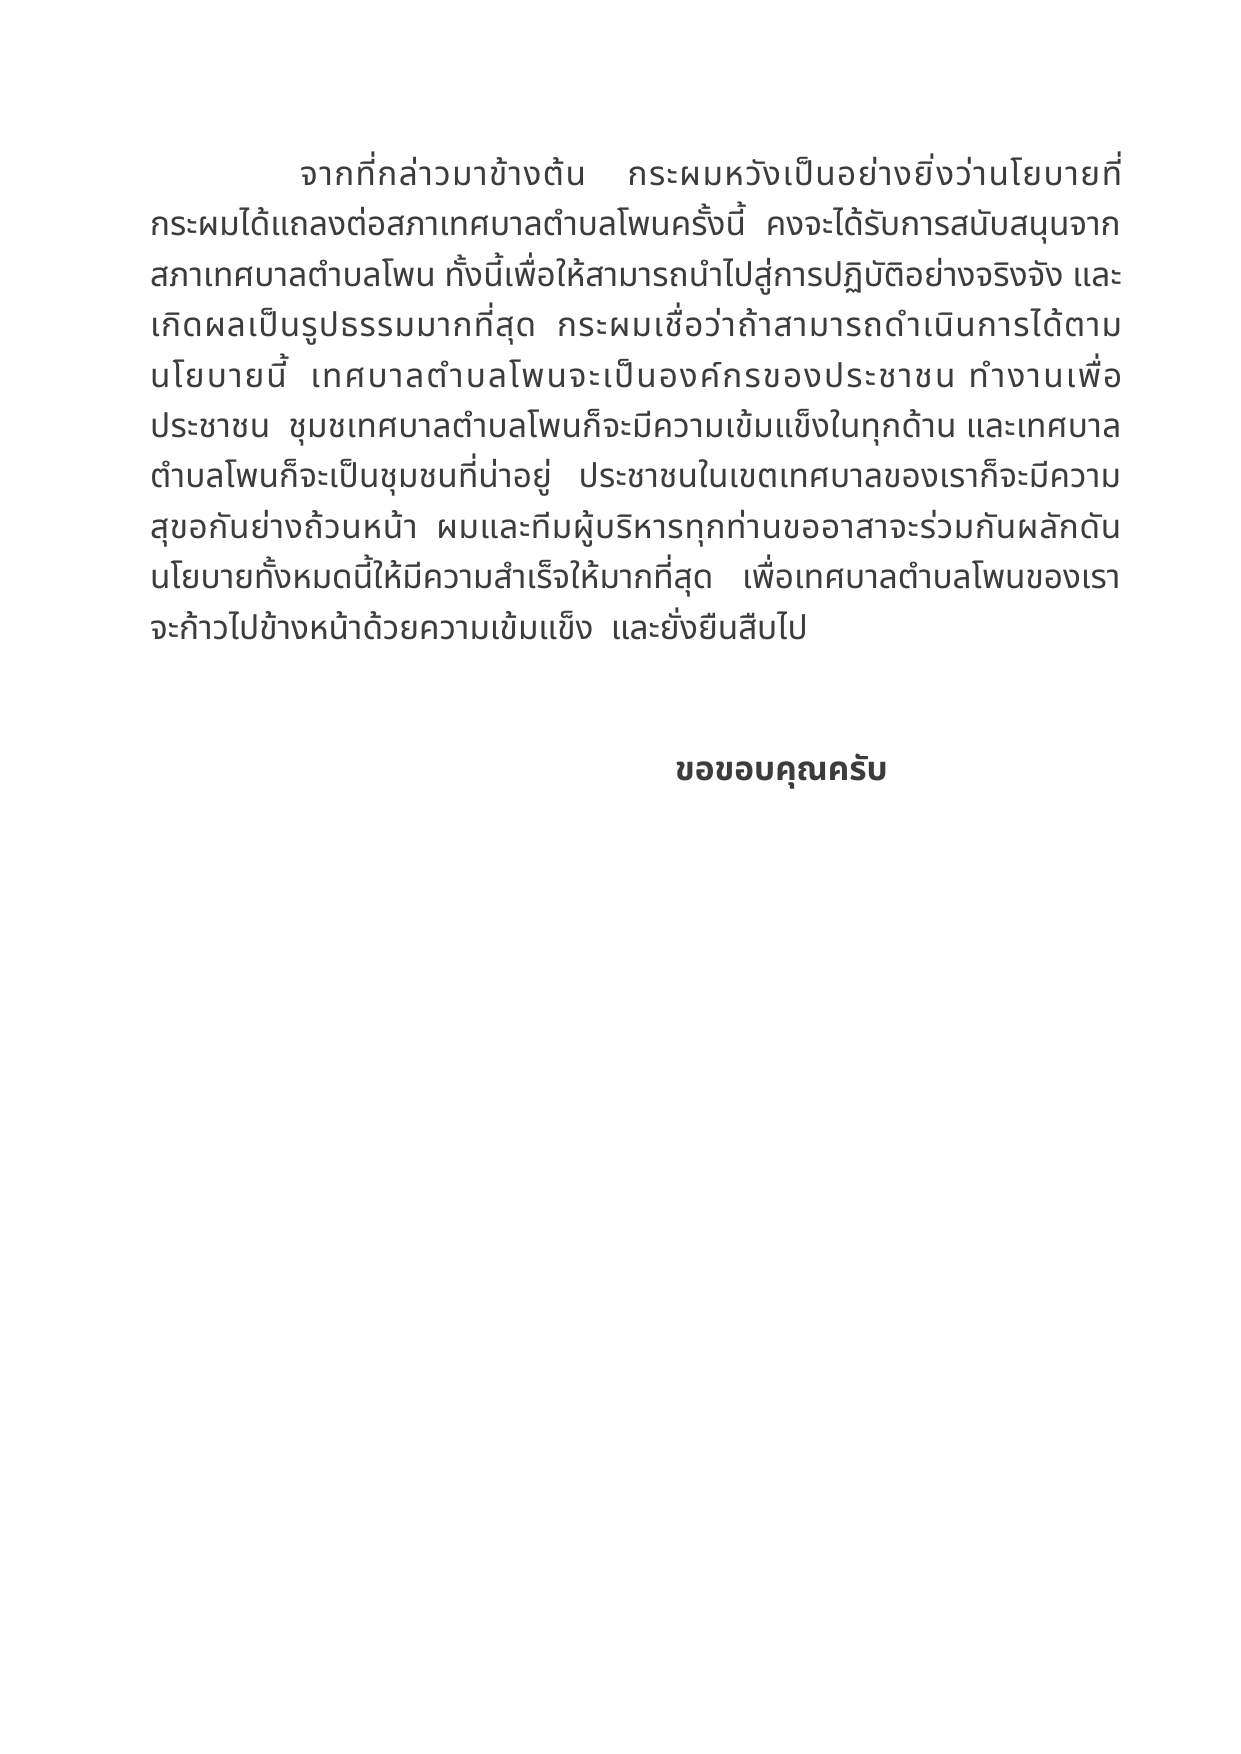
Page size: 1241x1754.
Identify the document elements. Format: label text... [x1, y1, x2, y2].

text ขอขอบคุณครับ [150, 745, 1122, 795]
text จากที่กล่าวมาข้างต้น กระผมหวังเป็นอย่างยิ่งว่านโยบายที่กระผมได้แถลงต่อสภาเทศบาลตำบลโพนครั้งนี้ คงจะได้รับการสนับสนุนจากสภาเทศบาลตำบลโพน ทั้งนี้เพื่อให้สามารถนำไปสู่การปฏิบัติอย่างจริงจัง และเกิดผลเป็นรูปธรรมมากที่สุด กระผมเชื่อว่าถ้าสามารถดำเนินการได้ตามนโยบายนี้ เทศบาลตำบลโพนจะเป็นองค์กรของประชาชน ทำงานเพื่อประชาชน ชุมชเทศบาลตำบลโพนก็จะมีความเข้มแข็งในทุกด้าน และเทศบาลตำบลโพนก็จะเป็นชุมชนที่น่าอยู่ ประชาชนในเขตเทศบาลของเราก็จะมีความสุขอกันย่างถ้วนหน้า ผมและทีมผู้บริหารทุกท่านขออาสาจะร่วมกันผลักดันนโยบายทั้งหมดนี้ให้มีความสำเร็จให้มากที่สุด เพื่อเทศบาลตำบลโพนของเราจะก้าวไปข้างหน้าด้วยความเข้มแข็ง และยั่งยืนสืบไป [150, 150, 1122, 654]
